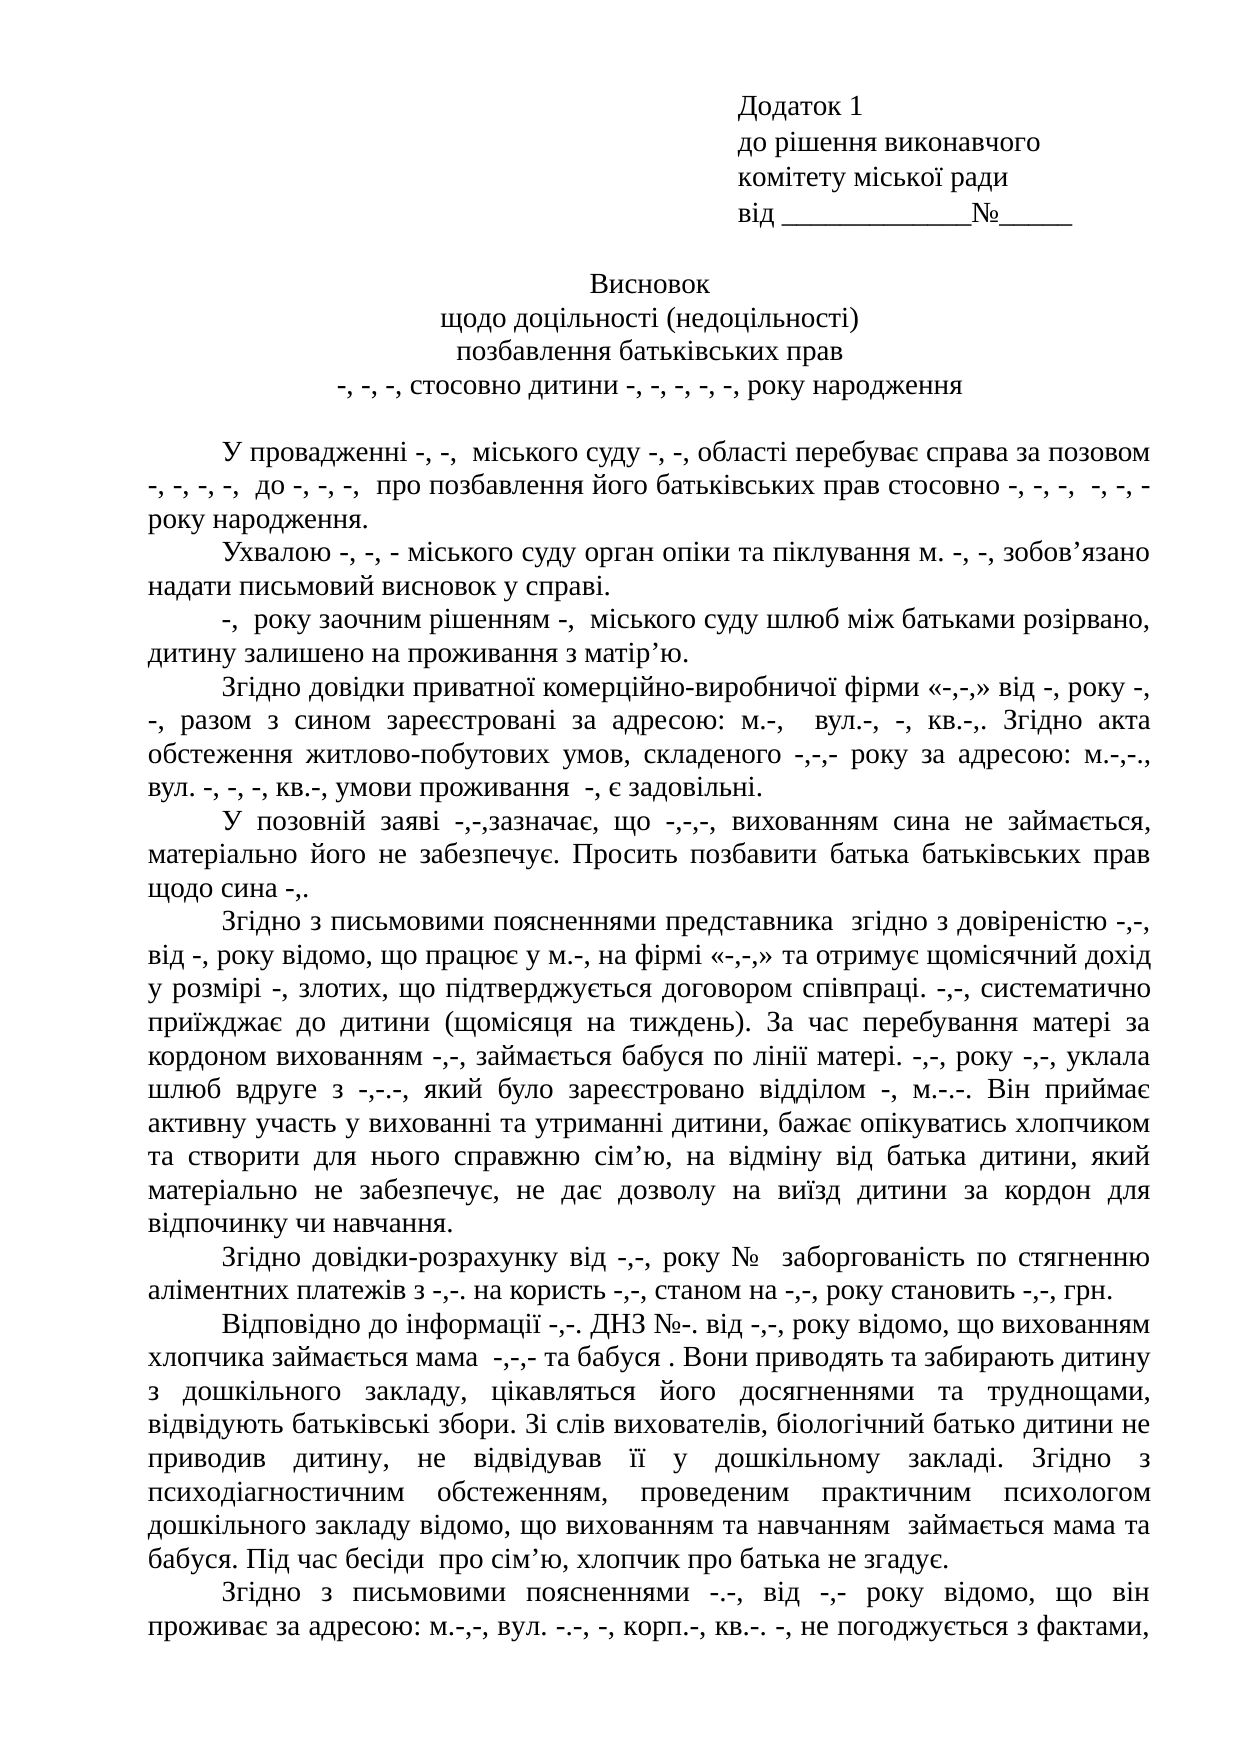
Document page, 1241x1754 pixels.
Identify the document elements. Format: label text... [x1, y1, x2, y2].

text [148, 1574, 1152, 1641]
text Згідно довідки-розрахунку від -,-, року № заборгованість по стягненню аліментних платежів з -,-. на користь -,-, станом на -,-, року становить -,-, грн. [148, 1239, 1152, 1306]
text Висновок [148, 266, 1152, 300]
text У провадженні -, -, міського суду -, -, області перебуває справа за позовом -, -, -, -, до -, -, -, про позбавлення його батьківських прав стосовно -, -, -, -, -, - року народження. [148, 434, 1152, 534]
text від _____________№_____ [738, 195, 1152, 229]
text до рішення виконавчого [738, 124, 1152, 158]
text Згідно довідки приватної комерційно-виробничої фірми «-,-,» від -, року -, -, разом з сином зареєстровані за адресою: м.-, вул.-, -, кв.-,. Згідно акта обстеження житлово-побутових умов, складеного -,-,- року за адресою: м.-,-., вул. -, -, -, кв.-, умови проживання -, є задовільні. [148, 669, 1152, 803]
text Додаток 1 [738, 88, 1152, 122]
text Згідно з письмовими поясненнями представника згідно з довіреністю -,-, від -, року відомо, що працює у м.-, на фірмі «-,-,» та отримує щомісячний дохід у розмірі -, злотих, що підтверджується договором співпраці. -,-, систематично приїжджає до дитини (щомісяця на тиждень). За час перебування матері за кордоном вихованням -,-, займається бабуся по лінії матері. -,-, року -,-, уклала шлюб вдруге з -,-.-, який було зареєстровано відділом -, м.-.-. Він приймає активну участь у вихованні та утриманні дитини, бажає опікуватись хлопчиком та створити для нього справжню сім’ю, на відміну від батька дитини, який матеріально не забезпечує, не дає дозволу на виїзд дитини за кордон для відпочинку чи навчання. [148, 903, 1152, 1239]
text -, року заочним рішенням -, міського суду шлюб між батьками розірвано, дитину залишено на проживання з матір’ю. [148, 602, 1152, 669]
text Ухвалою -, -, - міського суду орган опіки та піклування м. -, -, зобов’язано надати письмовий висновок у справі. [148, 534, 1152, 602]
text У позовній заяві -,-,зазначає, що -,-,-, вихованням сина не займається, матеріально його не забезпечує. Просить позбавити батька батьківських прав щодо сина -,. [148, 803, 1152, 903]
text щодо доцільності (недоцільності) [148, 300, 1152, 333]
text Відповідно до інформації -,-. ДНЗ №-. від -,-, року відомо, що вихованням хлопчика займається мама -,-,- та бабуся . Вони приводять та забирають дитину з дошкільного закладу, цікавляться його досягненнями та труднощами, відвідують батьківські збори. Зі слів вихователів, біологічний батько дитини не приводив дитину, не відвідував її у дошкільному закладі. Згідно з психодіагностичним обстеженням, проведеним практичним психологом дошкільного закладу відомо, що вихованням та навчанням займається мама та бабуся. Під час бесіди про сім’ю, хлопчик про батька не згадує. [148, 1306, 1152, 1574]
text комітету міської ради [738, 159, 1152, 193]
text -, -, -, стосовно дитини -, -, -, -, -, року народження [148, 367, 1152, 400]
text позбавлення батьківських прав [148, 333, 1152, 367]
